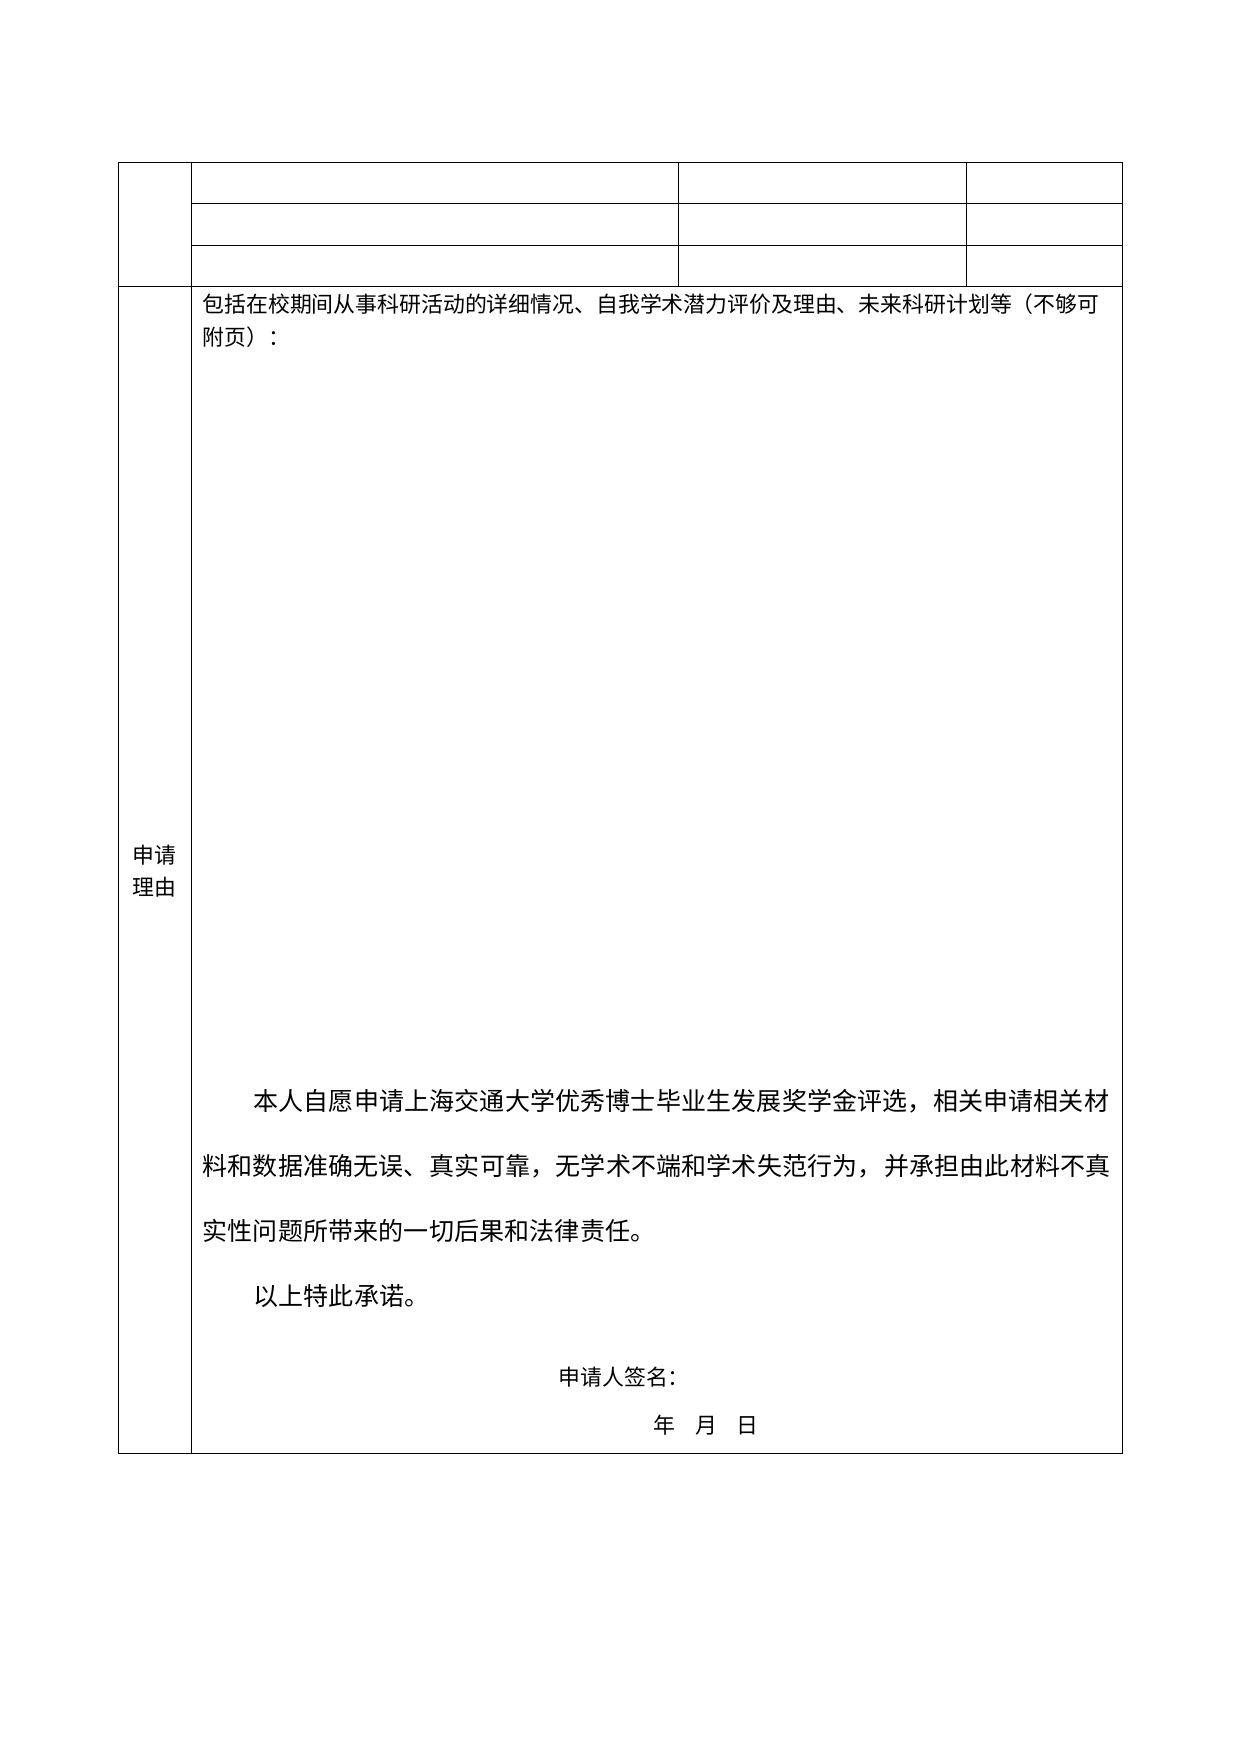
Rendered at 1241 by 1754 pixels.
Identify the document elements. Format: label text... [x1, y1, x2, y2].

table_cell 申请理由 [119, 287, 191, 1453]
table_cell [967, 246, 1122, 286]
table_cell [192, 204, 678, 245]
table_cell [192, 163, 678, 203]
table_cell 包括在校期间从事科研活动的详细情况、自我学术潜力评价及理由、未来科研计划等（不够可附页）： 本人自愿申请上海交通大学优秀博士毕业生发展奖学金评选，相关申请相关材料和数据准确无误、真实可靠，无学术不端和学术失范行为，并承担由此材料不真实性问题所带来的一切后果和法律责任。 以上特此承诺。 申请人签名： 年 月 日 [192, 287, 1122, 1453]
table_cell [679, 246, 966, 286]
table_cell [679, 204, 966, 245]
table_cell [679, 163, 966, 203]
table_cell [192, 246, 678, 286]
table_cell [967, 163, 1122, 203]
table_cell [967, 204, 1122, 245]
